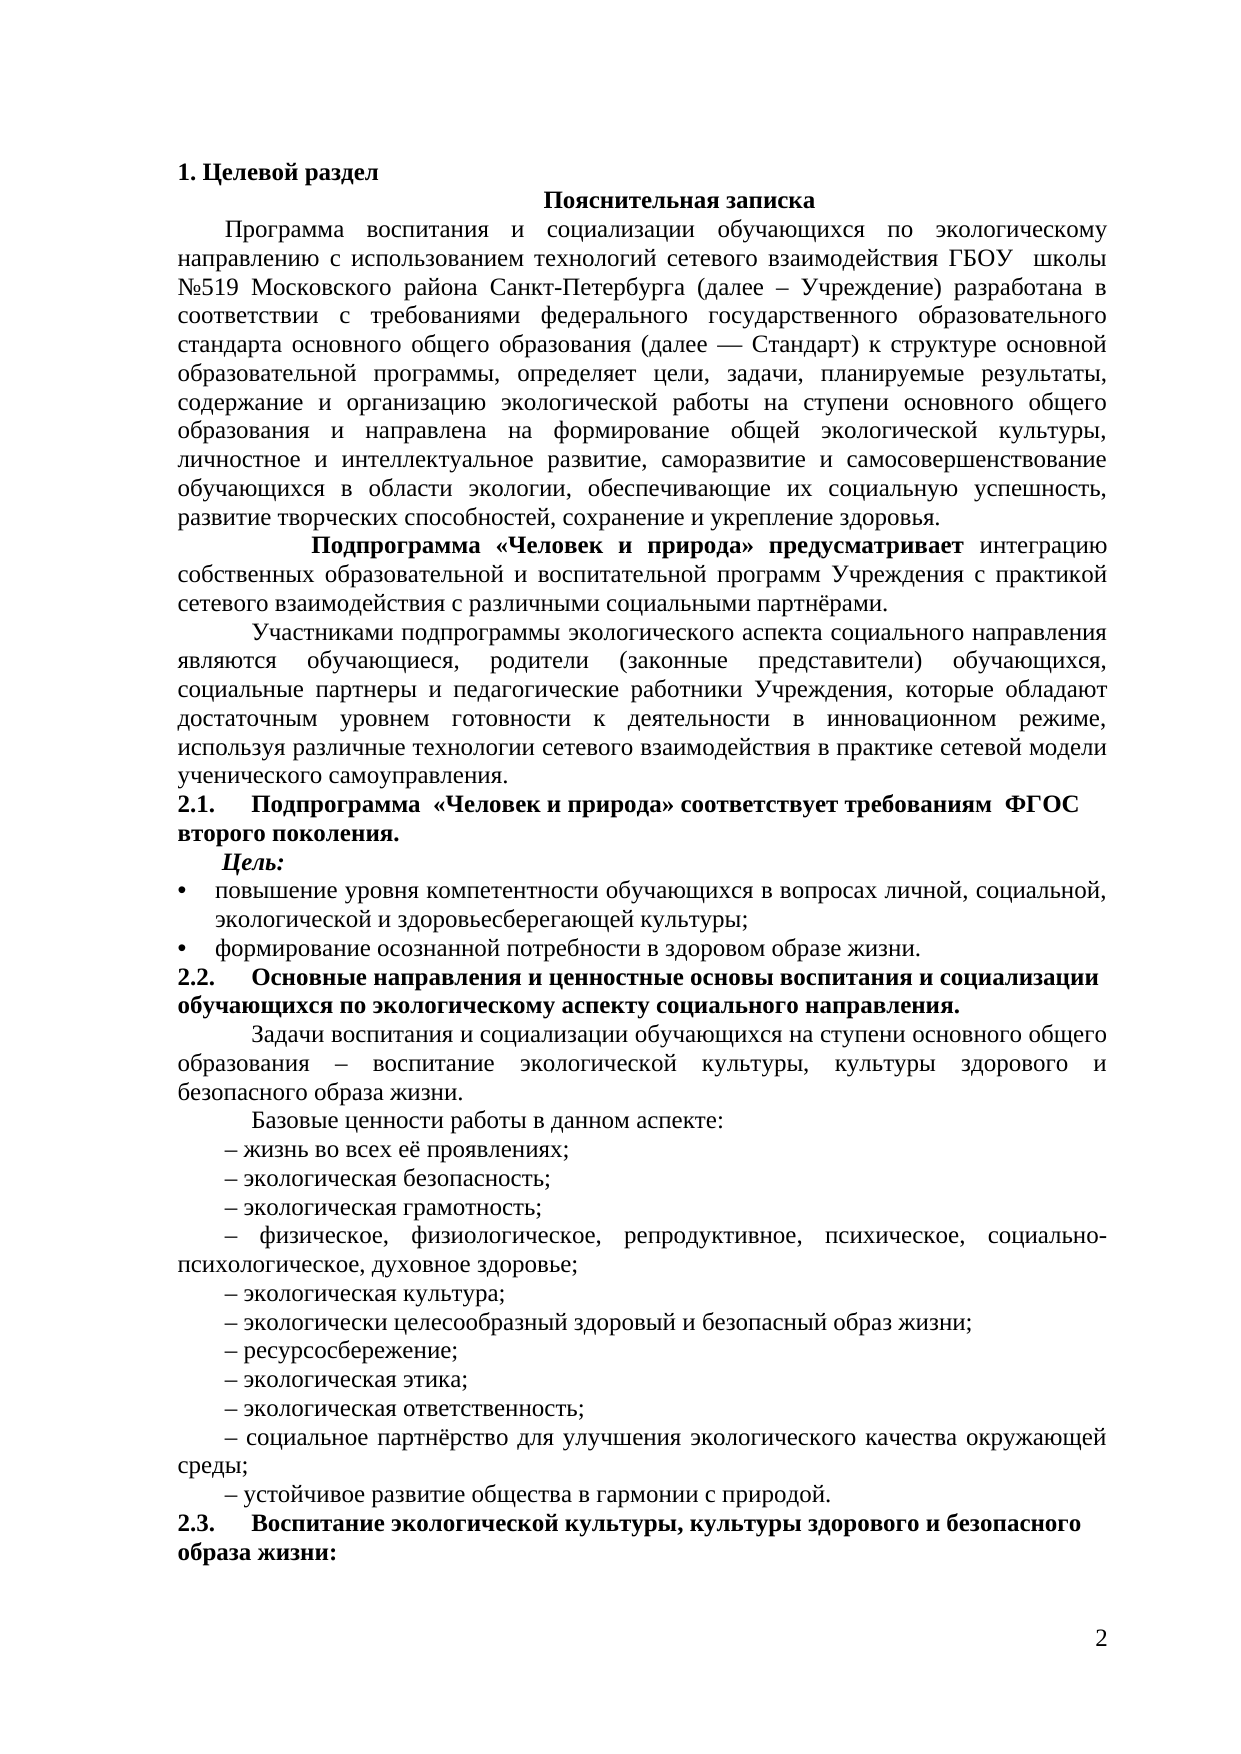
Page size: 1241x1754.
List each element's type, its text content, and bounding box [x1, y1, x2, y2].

text – экологическая культура; [177, 1278, 1107, 1307]
text – ресурсосбережение; [177, 1336, 1107, 1364]
text – экологическая ответственность; [177, 1393, 1107, 1422]
text 2.2. Основные направления и ценностные основы воспитания и социализации обучающихся по экологическому аспекту социального направления. [177, 962, 1107, 1019]
text Участниками подпрограммы экологического аспекта социального направления являются обучающиеся, родители (законные представители) обучающихся, социальные партнеры и педагогические работники Учреждения, которые обладают достаточным уровнем готовности к деятельности в инновационном режиме, используя различные технологии сетевого взаимодействия в практике сетевой модели ученического самоуправления. [177, 617, 1107, 789]
text Подпрограмма «Человек и природа» предусматривает интеграцию собственных образовательной и воспитательной программ Учреждения с практикой сетевого взаимодействия с различными социальными партнёрами. [177, 530, 1107, 617]
text – физическое, физиологическое, репродуктивное, психическое, социально-психологическое, духовное здоровье; [177, 1221, 1107, 1278]
text – социальное партнёрство для улучшения экологического качества окружающей среды; [177, 1422, 1107, 1479]
text – жизнь во всех её проявлениях; [177, 1134, 1107, 1163]
text Цель: [177, 847, 1107, 875]
list формирование осознанной потребности в здоровом образе жизни. [177, 933, 1107, 962]
text – экологически целесообразный здоровый и безопасный образ жизни; [177, 1307, 1107, 1336]
text Базовые ценности работы в данном аспекте: [177, 1106, 1107, 1134]
text Пояснительная записка [177, 185, 1107, 214]
text 2.1. Подпрограмма «Человек и природа» соответствует требованиям ФГОС второго поколения. [177, 789, 1107, 847]
list повышение уровня компетентности обучающихся в вопросах личной, социальной, экологической и здоровьесберегающей культуры; [177, 875, 1107, 933]
text Программа воспитания и социализации обучающихся по экологическому направлению с использованием технологий сетевого взаимодействия ГБОУ школы №519 Московского района Санкт-Петербурга (далее – Учреждение) разработана в соответствии с требованиями федерального государственного образовательного стандарта основного общего образования (далее — Стандарт) к структуре основной образовательной программы, определяет цели, задачи, планируемые результаты, содержание и организацию экологической работы на ступени основного общего образования и направлена на формирование общей экологической культуры, личностное и интеллектуальное развитие, саморазвитие и самосовершенствование обучающихся в области экологии, обеспечивающие их социальную успешность, развитие творческих способностей, сохранение и укрепление здоровья. [177, 214, 1107, 530]
text 2.3. Воспитание экологической культуры, культуры здорового и безопасного образа жизни: [177, 1508, 1107, 1566]
text 1. Целевой раздел [177, 157, 1107, 185]
text – экологическая грамотность; [177, 1192, 1107, 1221]
text – экологическая этика; [177, 1364, 1107, 1393]
text Задачи воспитания и социализации обучающихся на ступени основного общего образования – воспитание экологической культуры, культуры здорового и безопасного образа жизни. [177, 1019, 1107, 1106]
text – устойчивое развитие общества в гармонии с природой. [177, 1479, 1107, 1508]
text – экологическая безопасность; [177, 1163, 1107, 1192]
